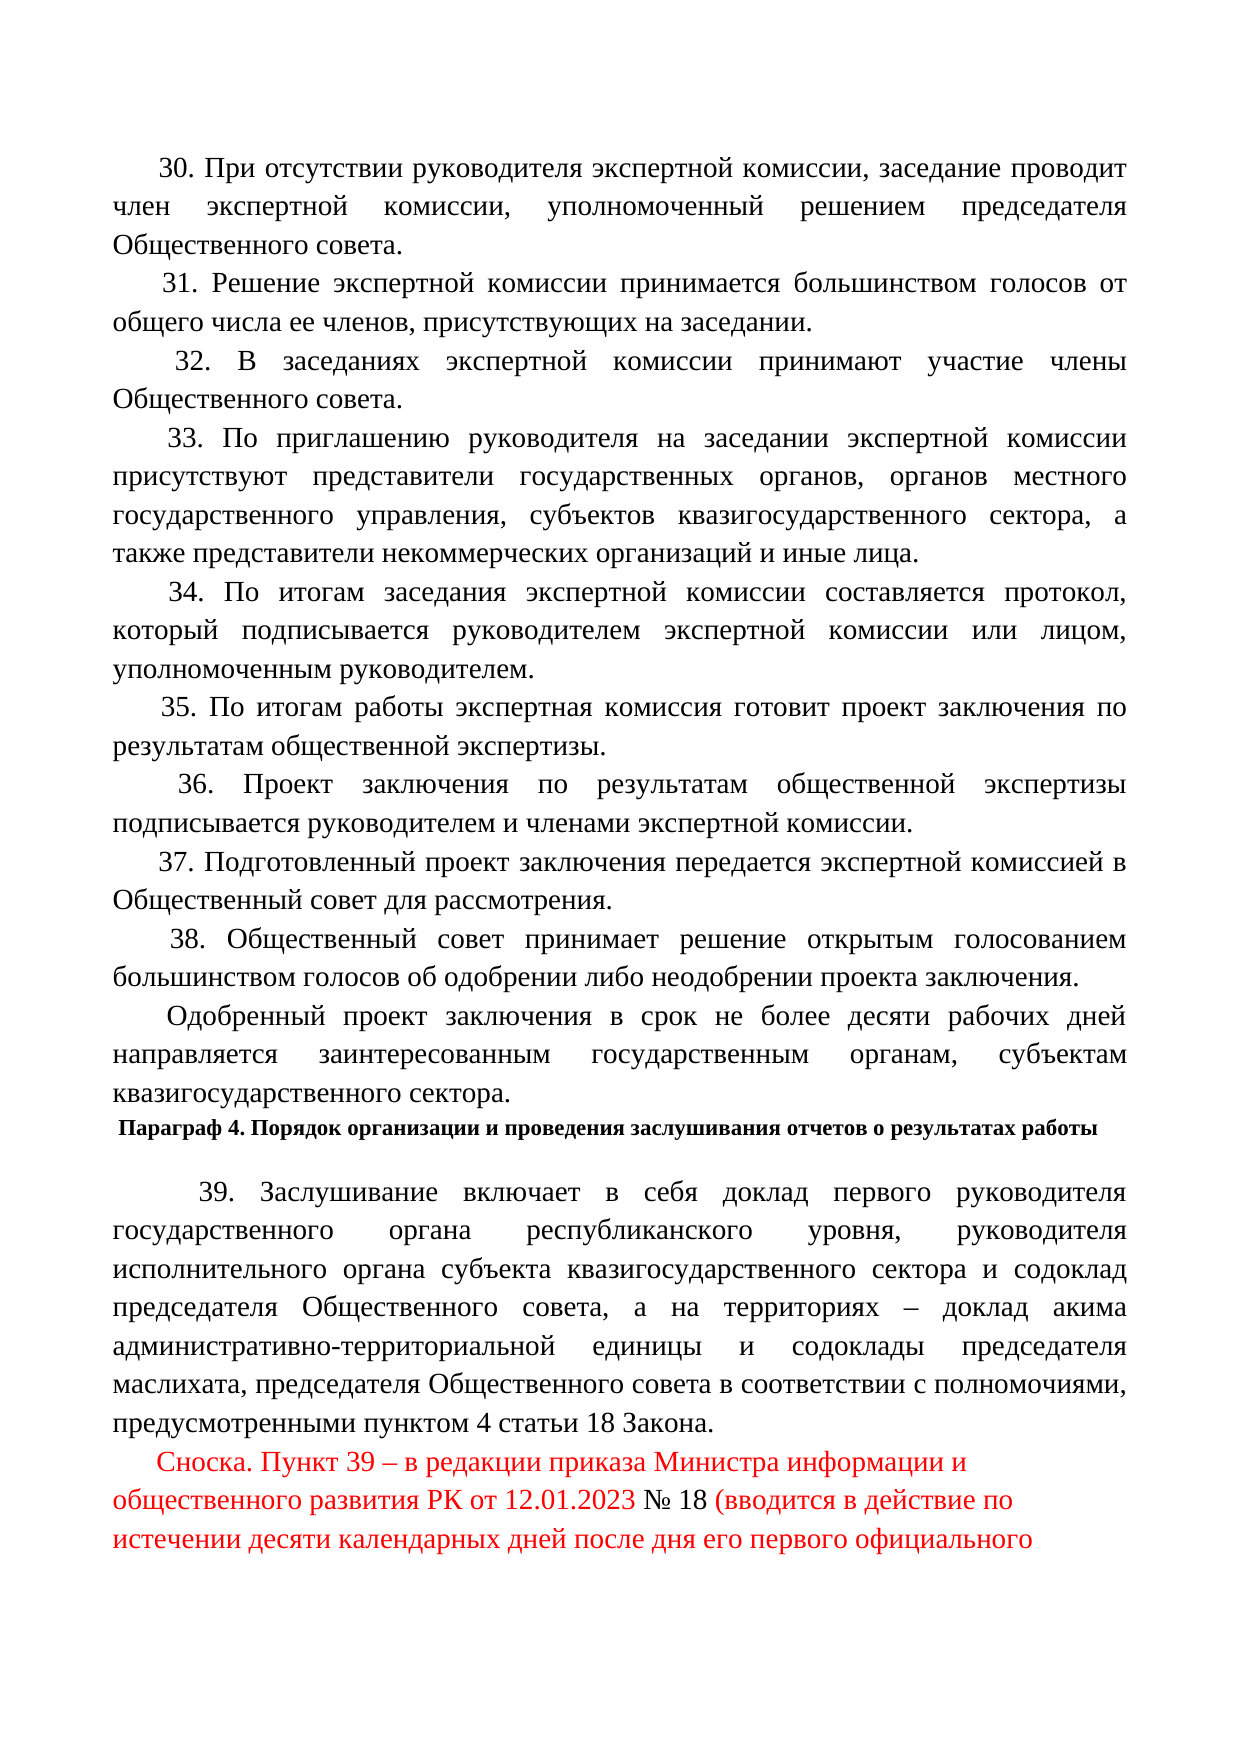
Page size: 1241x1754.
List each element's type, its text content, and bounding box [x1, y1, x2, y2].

text 35. По итогам работы экспертная комиссия готовит проект заключения по результатам общественной экспертизы. [112, 689, 1128, 762]
text 38. Общественный совет принимает решение открытым голосованием большинством голосов об одобрении либо неодобрении проекта заключения. [112, 921, 1128, 993]
text 36. Проект заключения по результатам общественной экспертизы подписывается руководителем и членами экспертной комиссии. [112, 767, 1128, 839]
text 33. По приглашению руководителя на заседании экспертной комиссии присутствуют представители государственных органов, органов местного государственного управления, субъектов квазигосударственного сектора, а также представители некоммерческих организаций и иные лица. [112, 420, 1128, 569]
text 31. Решение экспертной комиссии принимается большинством голосов от общего числа ее членов, присутствующих на заседании. [112, 266, 1128, 338]
text 37. Подготовленный проект заключения передается экспертной комиссией в Общественный совет для рассмотрения. [112, 844, 1128, 916]
text 32. В заседаниях экспертной комиссии принимают участие члены Общественного совета. [112, 343, 1128, 415]
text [112, 1444, 1128, 1554]
text 30. При отсутствии руководителя экспертной комиссии, заседание проводит член экспертной комиссии, уполномоченный решением председателя Общественного совета. [112, 150, 1128, 261]
text Одобренный проект заключения в срок не более десяти рабочих дней направляется заинтересованным государственным органам, субъектам квазигосударственного сектора. [112, 998, 1128, 1108]
text Параграф 4. Порядок организации и проведения заслушивания отчетов о результатах работы [112, 1113, 1128, 1140]
text 39. Заслушивание включает в себя доклад первого руководителя государственного органа республиканского уровня, руководителя исполнительного органа субъекта квазигосударственного сектора и содоклад председателя Общественного совета, а на территориях – доклад акима административно-территориальной единицы и содоклады председателя маслихата, председателя Общественного совета в соответствии с полномочиями, предусмотренными пунктом 4 статьи 18 Закона. [112, 1174, 1128, 1439]
text 34. По итогам заседания экспертной комиссии составляется протокол, который подписывается руководителем экспертной комиссии или лицом, уполномоченным руководителем. [112, 574, 1128, 684]
